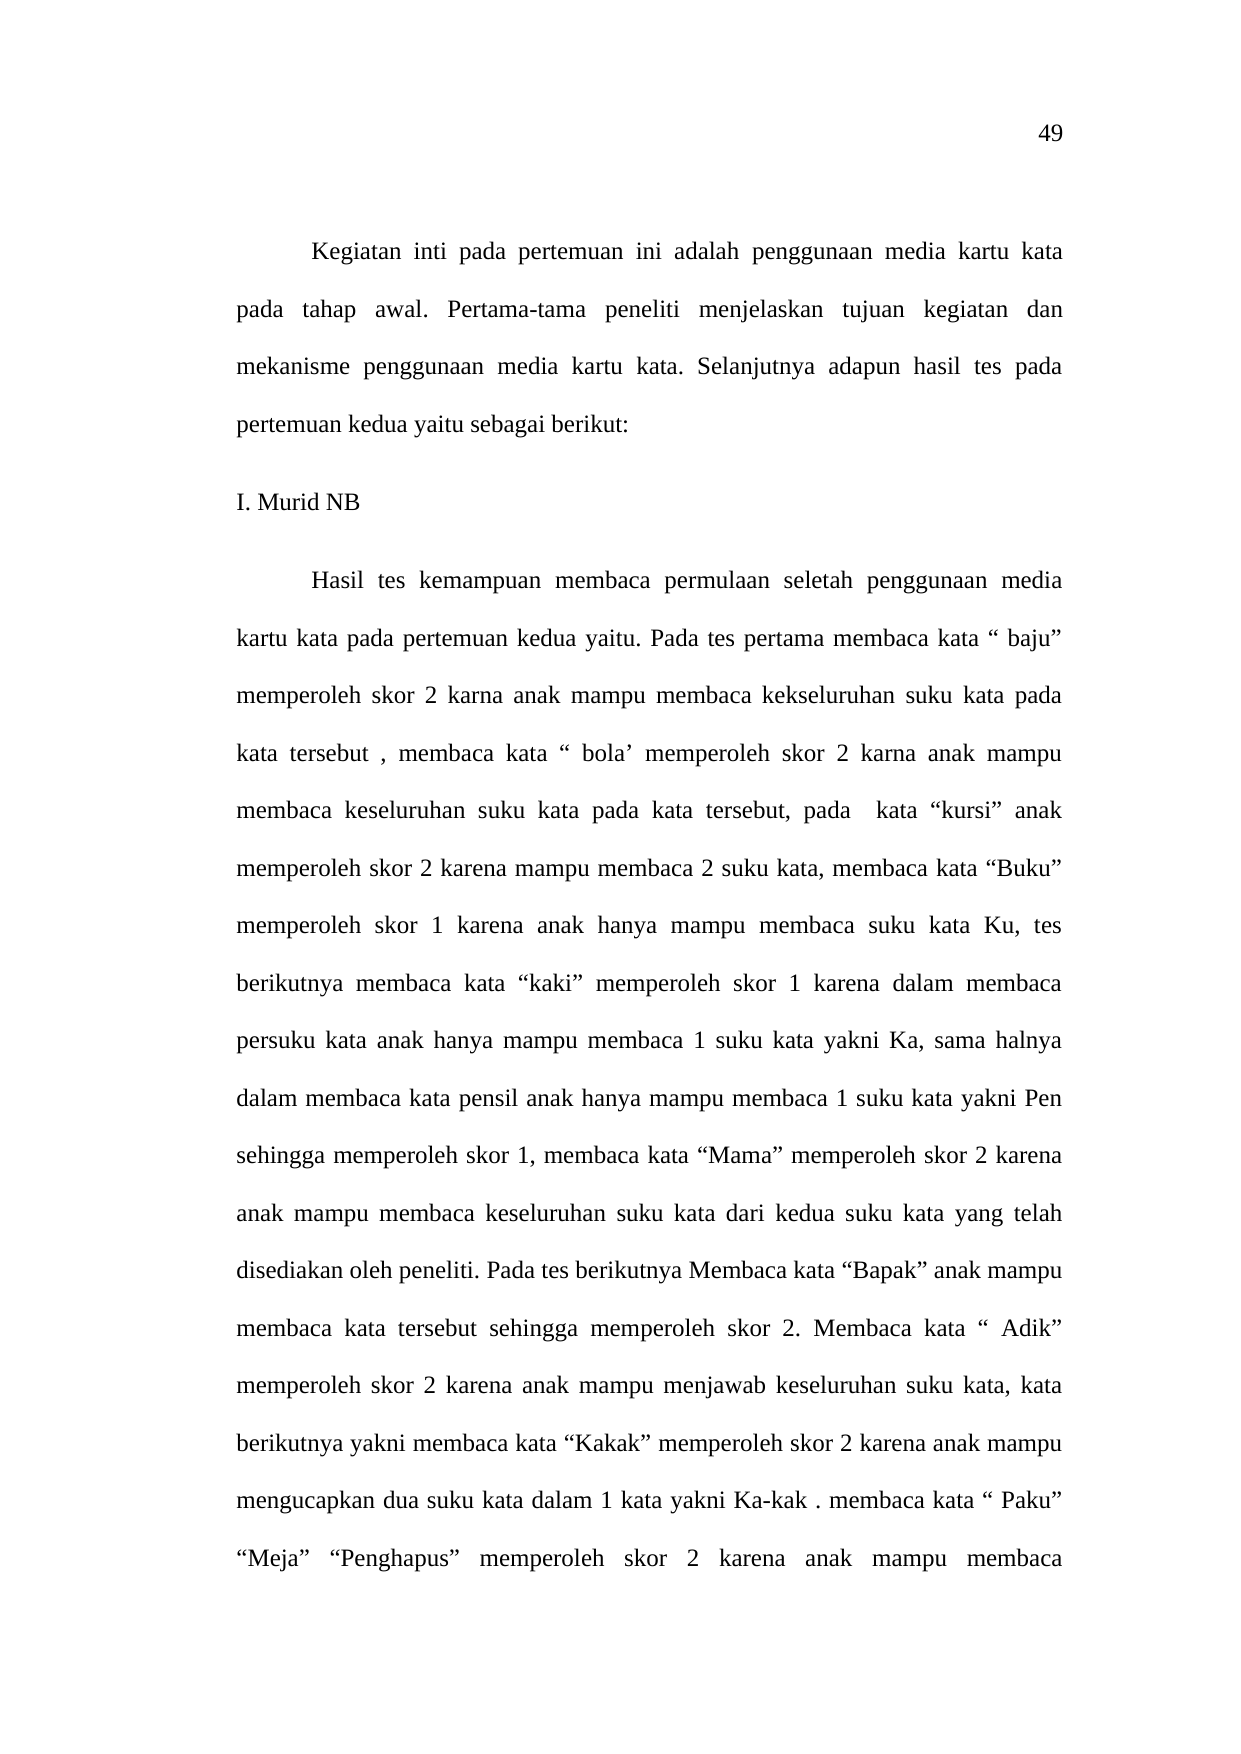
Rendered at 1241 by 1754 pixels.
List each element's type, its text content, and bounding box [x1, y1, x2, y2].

list Kegiatan inti pada pertemuan ini adalah penggunaan media kartu kata pada tahap awal. Pertama-tama peneliti menjelaskan tujuan kegiatan dan mekanisme penggunaan media kartu kata. Selanjutnya adapun hasil tes pada pertemuan kedua yaitu sebagai berikut: [236, 236, 1063, 437]
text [236, 565, 1063, 1572]
text I. Murid NB [236, 487, 1063, 516]
